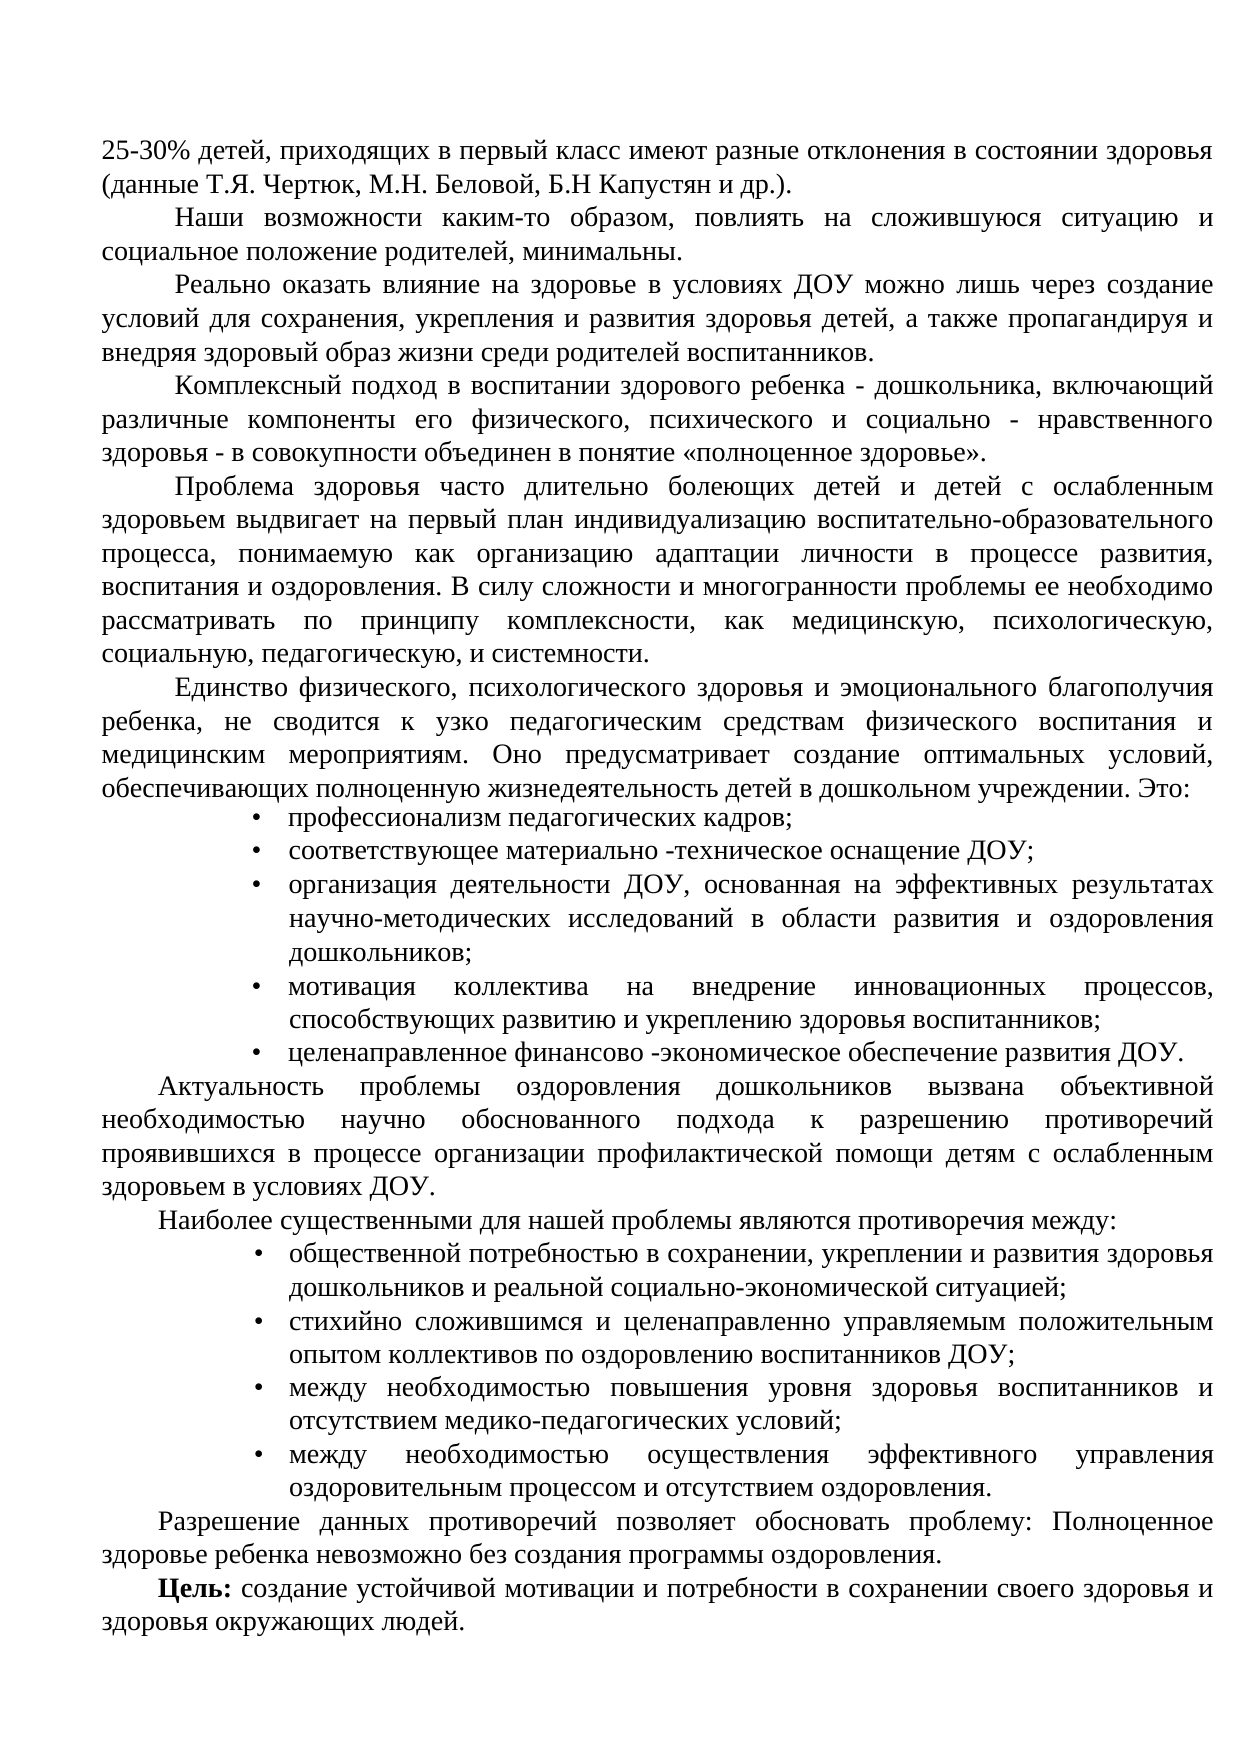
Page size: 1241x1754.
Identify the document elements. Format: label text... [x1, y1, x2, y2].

list общественной потребностью в сохранении, укреплении и развития здоровья дошкольников и реальной социально-экономической ситуацией; [253, 1236, 1215, 1303]
list профессионализм педагогических кадров; [251, 804, 1219, 832]
text Наши возможности каким-то образом, повлиять на сложившуюся ситуацию и социальное положение родителей, минимальны. [101, 200, 1215, 267]
text Цель: создание устойчивой мотивации и потребности в сохранении своего здоровья и здоровья окружающих людей. [101, 1570, 1215, 1637]
list мотивация коллектива на внедрение инновационных процессов, способствующих развитию и укреплению здоровья воспитанников; [251, 968, 1215, 1036]
text Комплексный подход в воспитании здорового ребенка - дошкольника, включающий различные компоненты его физического, психического и социально - нравственного здоровья - в совокупности объединен в понятие «полноценное здоровье». [101, 368, 1215, 468]
list организация деятельности ДОУ, основанная на эффективных результатах научно-методических исследований в области развития и оздоровления дошкольников; [251, 866, 1215, 968]
text Актуальность проблемы оздоровления дошкольников вызвана объективной необходимостью научно обоснованного подхода к разрешению противоречий проявившихся в процессе организации профилактической помощи детям с ослабленным здоровьем в условиях ДОУ. [101, 1068, 1215, 1202]
list целенаправленное финансово -экономическое обеспечение развития ДОУ. [251, 1036, 1215, 1068]
text Реально оказать влияние на здоровье в условиях ДОУ можно лишь через создание условий для сохранения, укрепления и развития здоровья детей, а также пропагандируя и внедряя здоровый образ жизни среди родителей воспитанников. [101, 267, 1215, 368]
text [101, 133, 1215, 200]
list соответствующее материально -техническое оснащение ДОУ; [251, 832, 1219, 866]
text Единство физического, психологического здоровья и эмоционального благополучия ребенка, не сводится к узко педагогическим средствам физического воспитания и медицинским мероприятиям. Оно предусматривает создание оптимальных условий, обеспечивающих полноценную жизнедеятельность детей в дошкольном учреждении. Это: [101, 669, 1215, 804]
list стихийно сложившимся и целенаправленно управляемым положительным опытом коллективов по оздоровлению воспитанников ДОУ; [253, 1303, 1215, 1370]
text Разрешение данных противоречий позволяет обосновать проблему: Полноценное здоровье ребенка невозможно без создания программы оздоровления. [101, 1503, 1215, 1570]
text Проблема здоровья часто длительно болеющих детей и детей с ослабленным здоровьем выдвигает на первый план индивидуализацию воспитательно-образовательного процесса, понимаемую как организацию адаптации личности в процессе развития, воспитания и оздоровления. В силу сложности и многогранности проблемы ее необходимо рассматривать по принципу комплексности, как медицинскую, психологическую, социальную, педагогическую, и системности. [101, 468, 1215, 669]
list между необходимостью повышения уровня здоровья воспитанников и отсутствием медико-педагогических условий; [253, 1370, 1215, 1436]
text Наиболее существенными для нашей проблемы являются противоречия между: [101, 1202, 1219, 1236]
list между необходимостью осуществления эффективного управления оздоровительным процессом и отсутствием оздоровления. [253, 1436, 1215, 1503]
